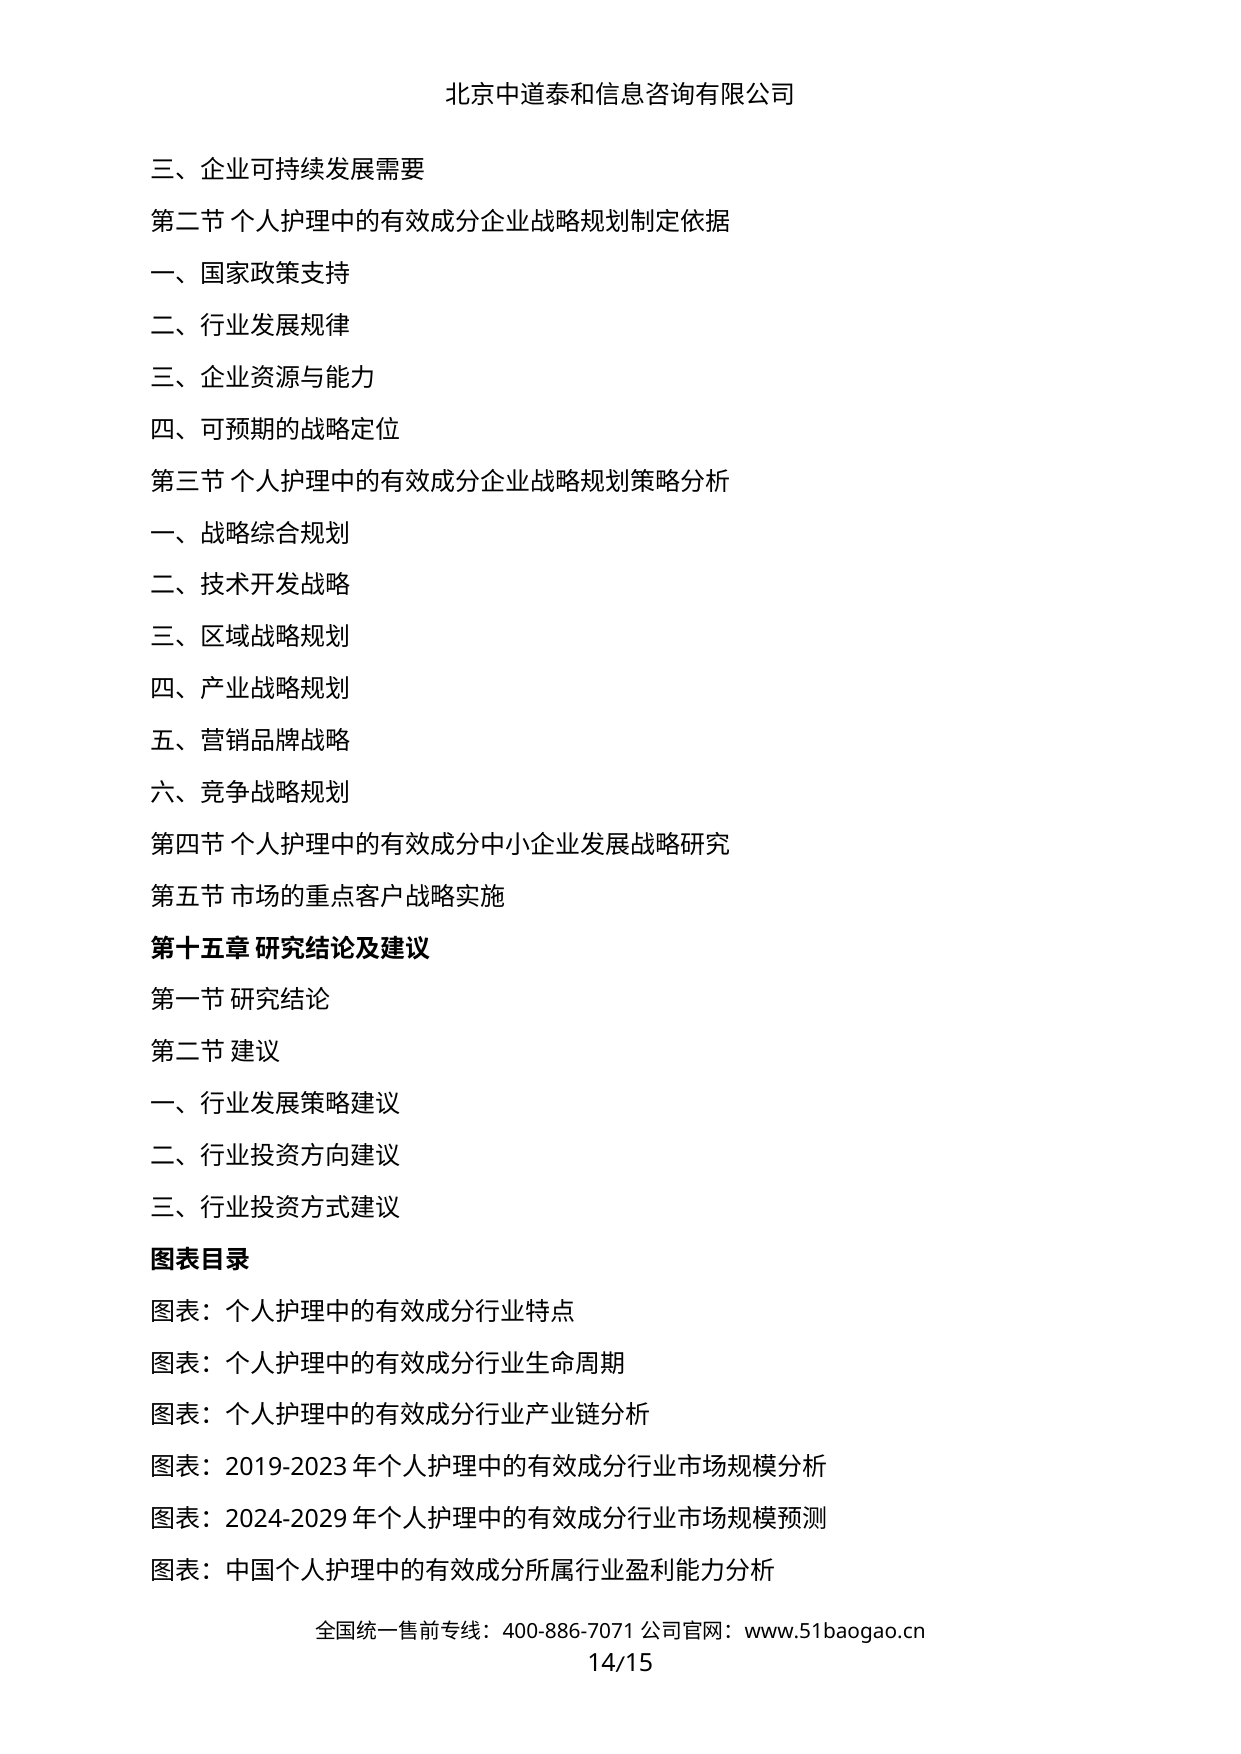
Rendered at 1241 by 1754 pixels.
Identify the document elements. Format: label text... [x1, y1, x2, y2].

text 第一节 研究结论 [150, 980, 1090, 1016]
text 一、战略综合规划 [150, 513, 1090, 549]
text 一、国家政策支持 [150, 254, 1090, 290]
text 三、企业可持续发展需要 [150, 150, 1090, 186]
text 四、可预期的战略定位 [150, 409, 1090, 446]
text 四、产业战略规划 [150, 669, 1090, 705]
text 图表：个人护理中的有效成分行业生命周期 [150, 1343, 1090, 1379]
text 一、行业发展策略建议 [150, 1084, 1090, 1120]
text 第四节 个人护理中的有效成分中小企业发展战略研究 [150, 824, 1090, 861]
text 第二节 个人护理中的有效成分企业战略规划制定依据 [150, 202, 1090, 238]
text 三、区域战略规划 [150, 617, 1090, 653]
text 二、行业投资方向建议 [150, 1136, 1090, 1172]
text 六、竞争战略规划 [150, 772, 1090, 809]
text 第五节 市场的重点客户战略实施 [150, 876, 1090, 912]
text 图表：2024-2029年个人护理中的有效成分行业市场规模预测 [150, 1499, 1090, 1535]
text 五、营销品牌战略 [150, 721, 1090, 757]
text 图表目录 [150, 1239, 1090, 1276]
text 三、企业资源与能力 [150, 357, 1090, 394]
text 图表：个人护理中的有效成分行业特点 [150, 1291, 1090, 1327]
text 第三节 个人护理中的有效成分企业战略规划策略分析 [150, 461, 1090, 497]
text 图表：中国个人护理中的有效成分所属行业盈利能力分析 [150, 1551, 1090, 1587]
text 第二节 建议 [150, 1032, 1090, 1068]
text 二、技术开发战略 [150, 565, 1090, 601]
text 图表：2019-2023年个人护理中的有效成分行业市场规模分析 [150, 1447, 1090, 1483]
text 第十五章 研究结论及建议 [150, 928, 1090, 964]
text 图表：个人护理中的有效成分行业产业链分析 [150, 1395, 1090, 1431]
text 三、行业投资方式建议 [150, 1187, 1090, 1224]
text 二、行业发展规律 [150, 306, 1090, 342]
